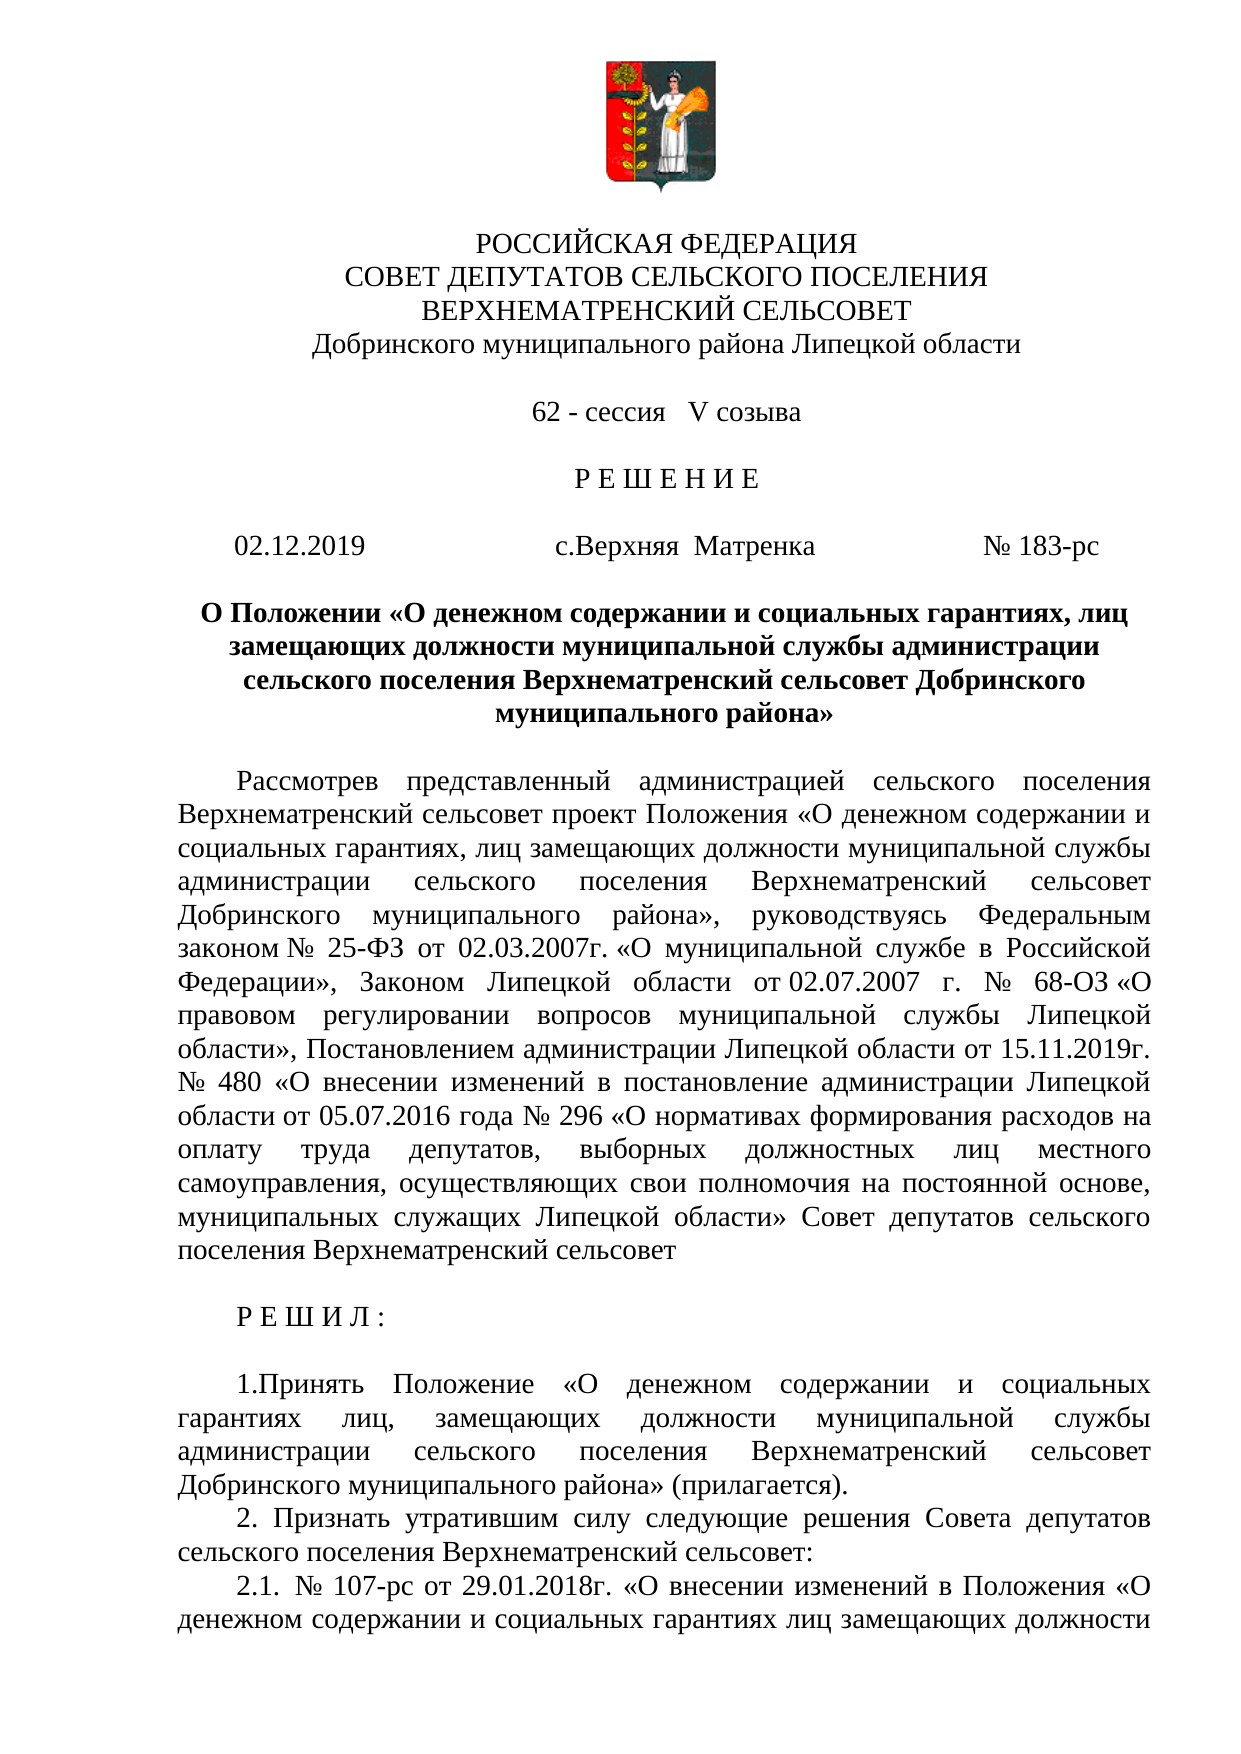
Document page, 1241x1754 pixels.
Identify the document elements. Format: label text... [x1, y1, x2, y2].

text О Положении «О денежном содержании и социальных гарантиях, лиц замещающих должности муниципальной службы администрации сельского поселения Верхнематренский сельсовет Добринского муниципального района» [177, 595, 1152, 729]
text Р Е Ш И Л : [177, 1299, 1152, 1333]
text ВЕРХНЕМАТРЕНСКИЙ СЕЛЬСОВЕТ [181, 293, 1152, 327]
text Рассмотрев представленный администрацией сельского поселения Верхнематренский сельсовет проект Положения «О денежном содержании и социальных гарантиях, лиц замещающих должности муниципальной службы администрации сельского поселения Верхнематренский сельсовет Добринского муниципального района», руководствуясь Федеральным законом № 25-ФЗ от 02.03.2007г. «О муниципальной службе в Российской Федерации», Законом Липецкой области от 02.07.2007 г. № 68-ОЗ «О правовом регулировании вопросов муниципальной службы Липецкой области», Постановлением администрации Липецкой области от 15.11.2019г. № 480 «О внесении изменений в постановление администрации Липецкой области от 05.07.2016 года № 296 «О нормативах формирования расходов на оплату труда депутатов, выборных должностных лиц местного самоуправления, осуществляющих свои полномочия на постоянной основе, муниципальных служащих Липецкой области» Совет депутатов сельского поселения Верхнематренский сельсовет [177, 763, 1152, 1266]
text Р Е Ш Е Н И Е [181, 461, 1152, 494]
text 02.12.2019 с.Верхняя Матренка № 183-рс [181, 528, 1152, 561]
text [177, 1568, 1152, 1635]
text 2. Признать утратившим силу следующие решения Совета депутатов сельского поселения Верхнематренский сельсовет: [177, 1501, 1152, 1568]
text 1.Принять Положение «О денежном содержании и социальных гарантиях лиц, замещающих должности муниципальной службы администрации сельского поселения Верхнематренский сельсовет Добринского муниципального района» (прилагается). [177, 1366, 1152, 1501]
text 62 - cессия V созыва [181, 394, 1152, 427]
text Добринского муниципального района Липецкой области [181, 327, 1152, 360]
text РОССИЙСКАЯ ФЕДЕРАЦИЯ [181, 226, 1152, 259]
text СОВЕТ ДЕПУТАТОВ СЕЛЬСКОГО ПОСЕЛЕНИЯ [181, 259, 1152, 293]
picture [605, 60, 716, 193]
